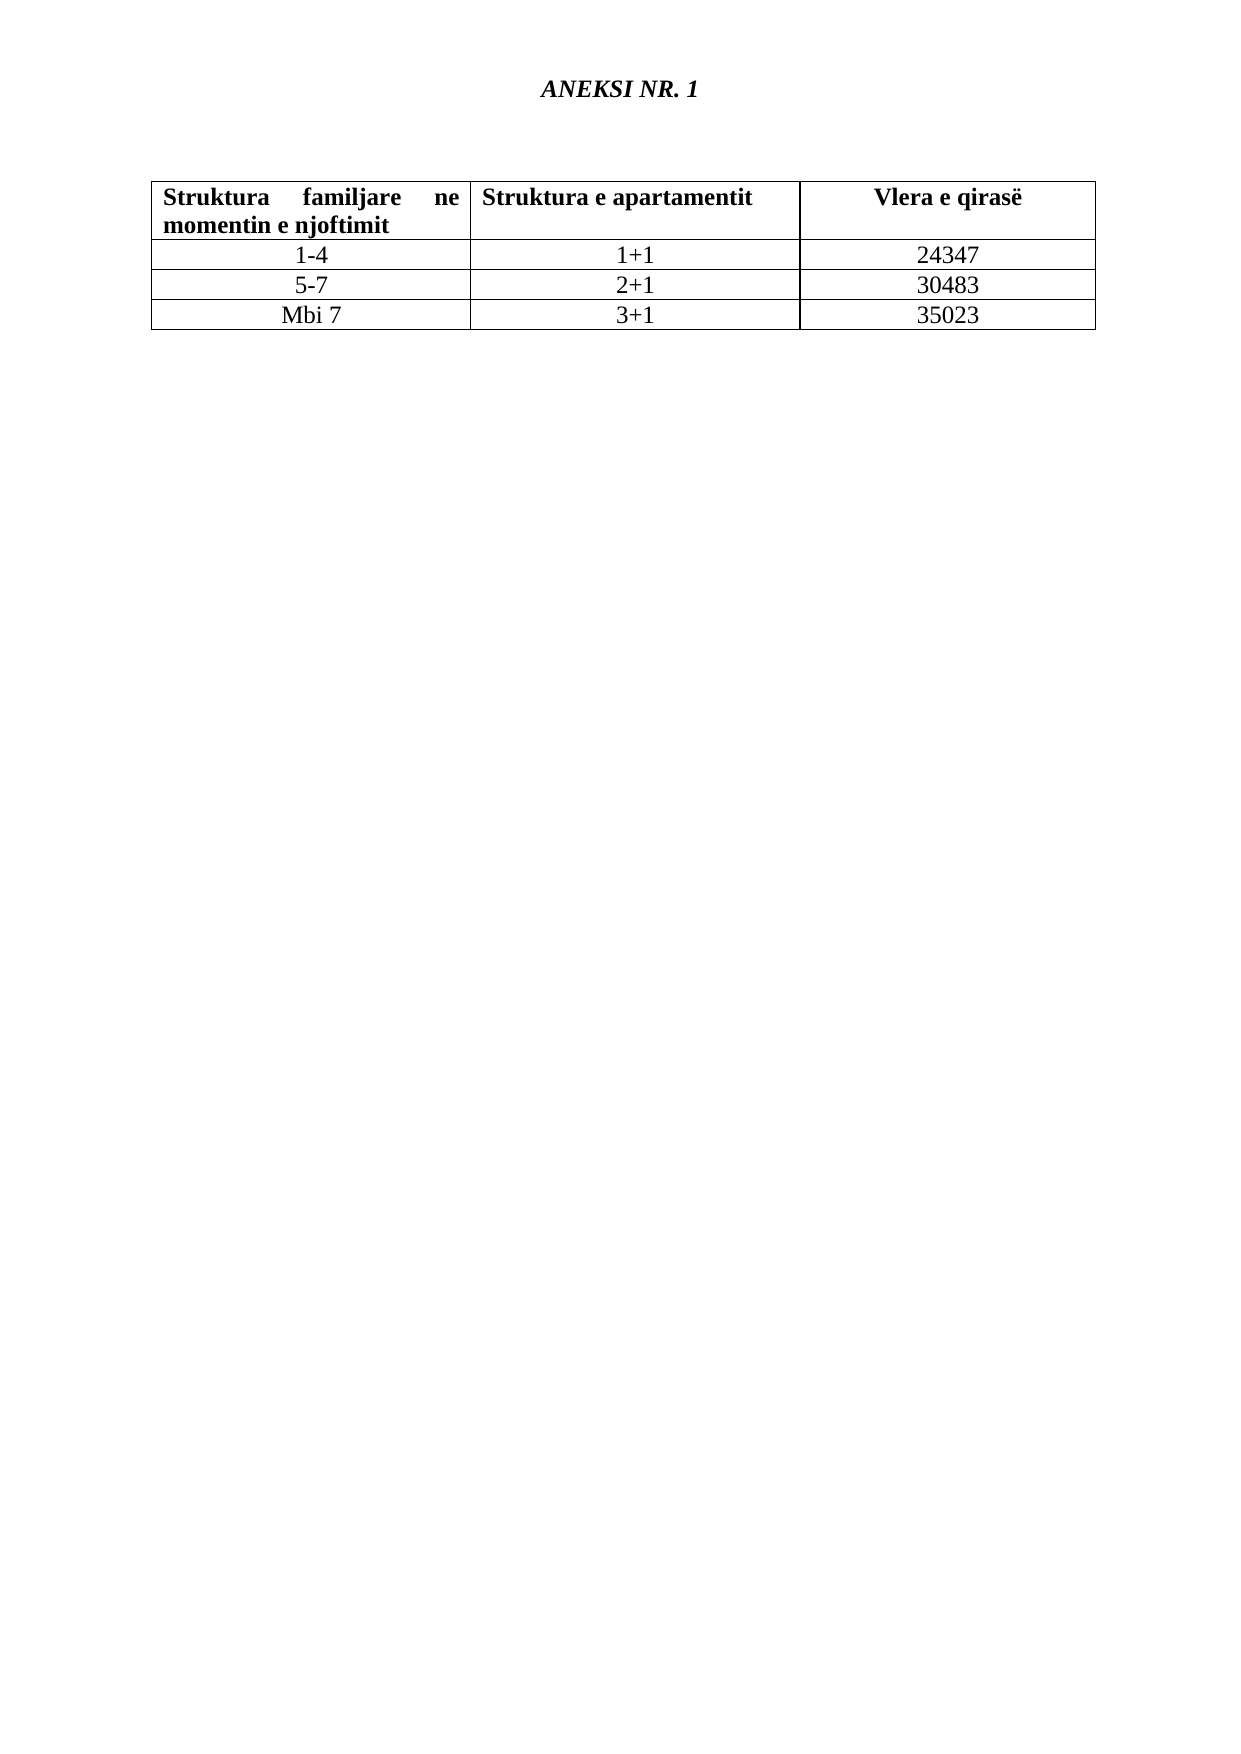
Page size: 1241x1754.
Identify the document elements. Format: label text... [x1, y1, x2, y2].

table_cell 24347 [801, 240, 1095, 269]
table_cell 30483 [801, 270, 1095, 299]
table_header Struktura e apartamentit [471, 182, 799, 239]
table_cell Mbi 7 [152, 300, 470, 329]
table_cell 2+1 [471, 270, 799, 299]
table_cell 3+1 [471, 300, 799, 329]
table_header Struktura familjare ne momentin e njoftimit [152, 182, 470, 239]
table_cell 1-4 [152, 240, 470, 269]
table_header Vlera e qirasë [801, 182, 1095, 239]
table_cell 1+1 [471, 240, 799, 269]
table_cell 5-7 [152, 270, 470, 299]
text ANEKSI NR. 1 [150, 74, 1090, 103]
table_cell 35023 [801, 300, 1095, 329]
